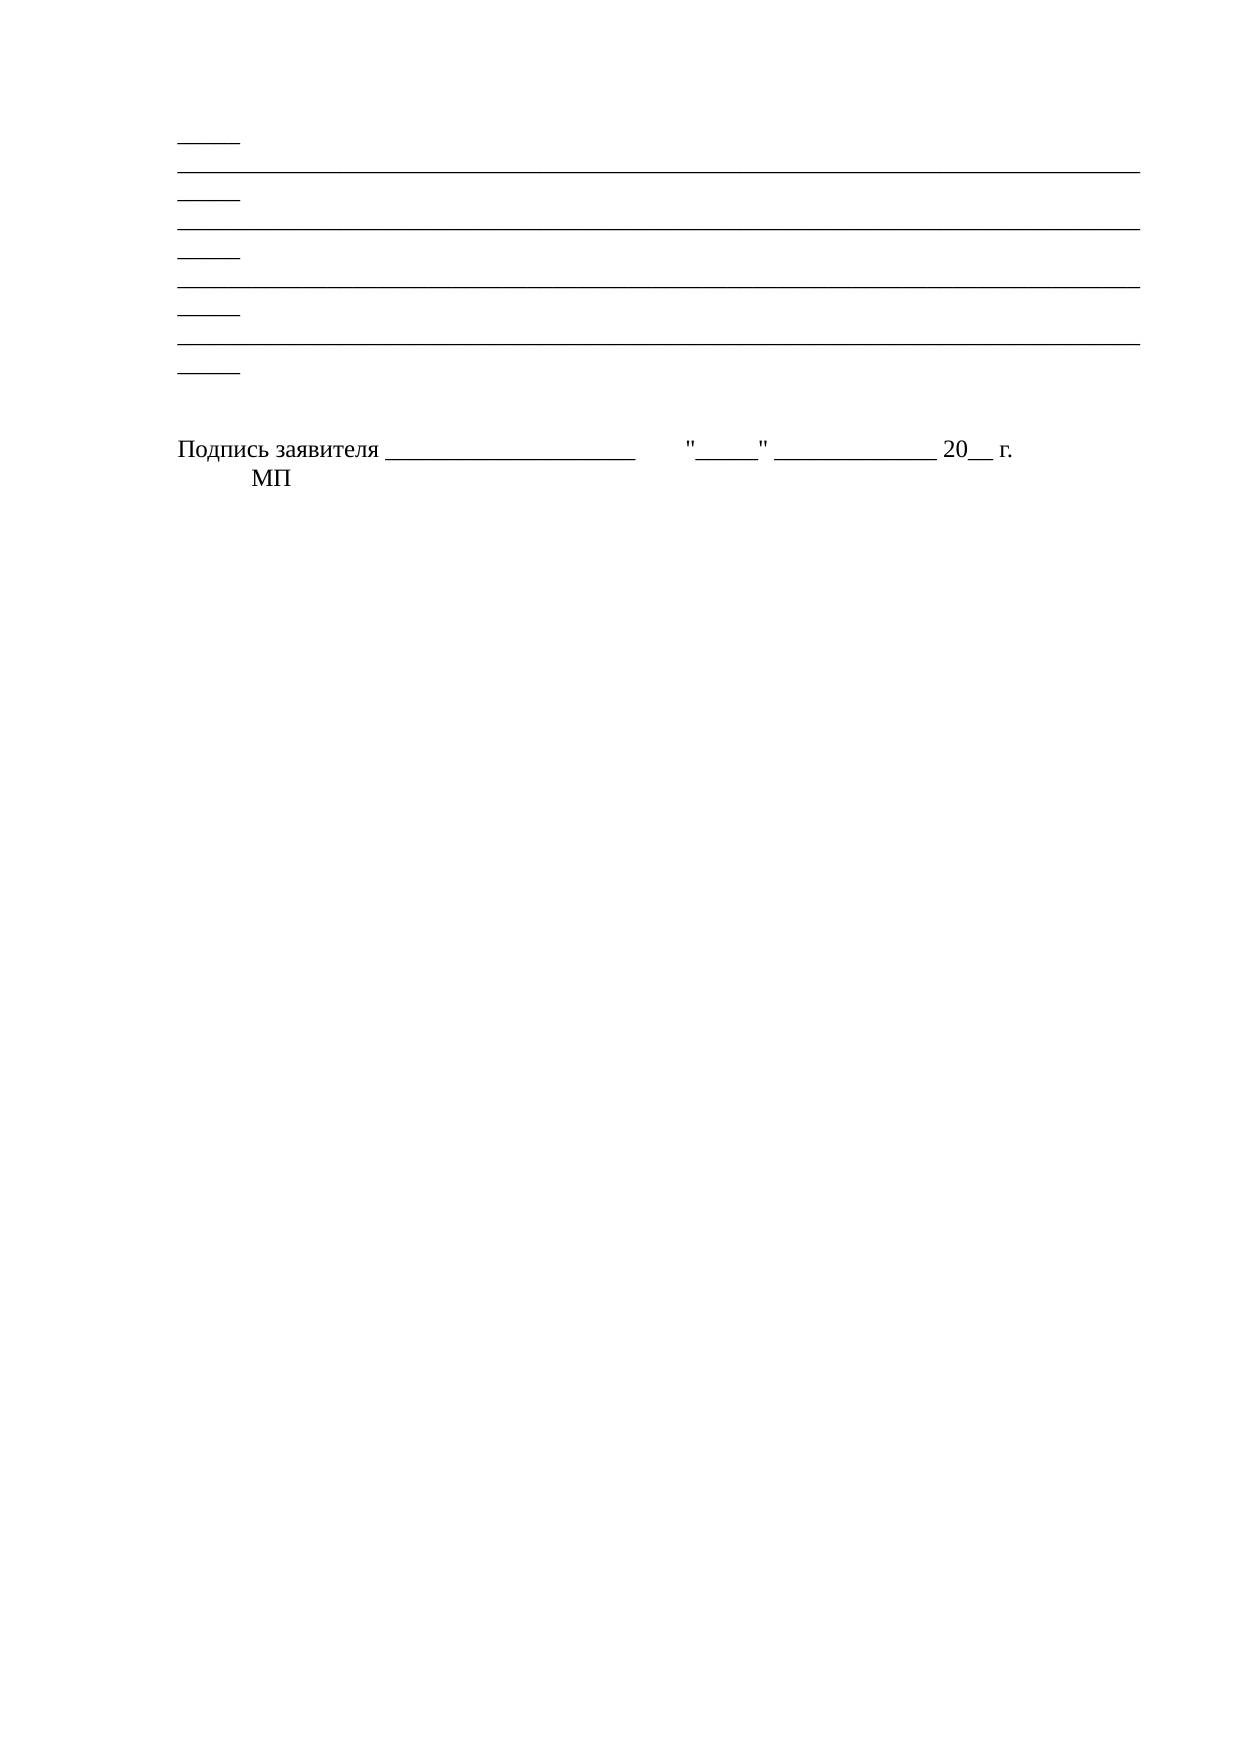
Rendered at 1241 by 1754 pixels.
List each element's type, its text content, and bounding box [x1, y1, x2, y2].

text __________________________________________________________________________________ [177, 262, 1152, 319]
text МП [177, 463, 1152, 492]
text __________________________________________________________________________________ [177, 204, 1152, 262]
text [177, 147, 1152, 204]
text Подпись заявителя ____________________ "_____" _____________ 20__ г. [177, 434, 1152, 463]
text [177, 118, 1152, 147]
text __________________________________________________________________________________ [177, 319, 1152, 377]
